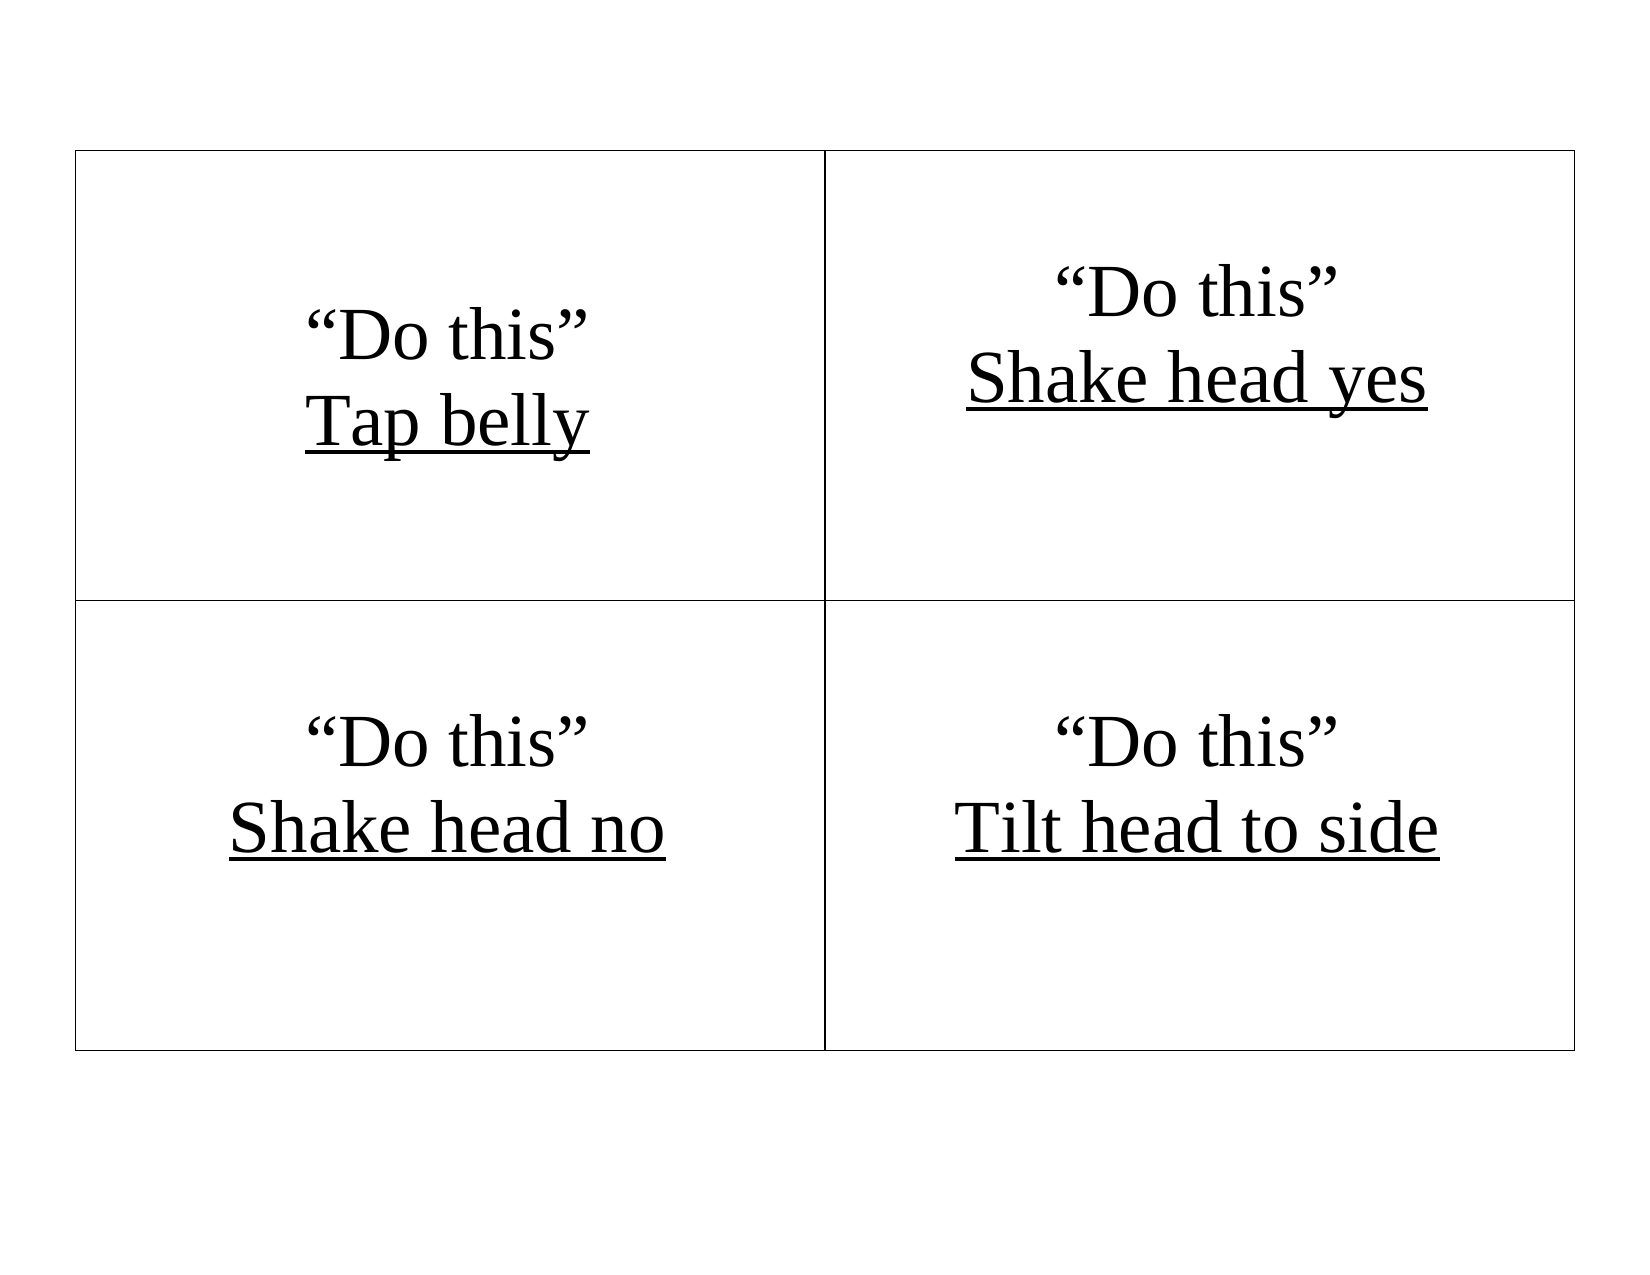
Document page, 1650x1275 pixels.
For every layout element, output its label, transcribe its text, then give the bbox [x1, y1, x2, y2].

table_cell “Do this” Shake head no [76, 601, 824, 1050]
table_cell “Do this” Shake head yes [826, 151, 1574, 600]
table_cell “Do this” Tilt head to side [826, 601, 1574, 1050]
table_cell “Do this” Tap belly [76, 151, 824, 600]
